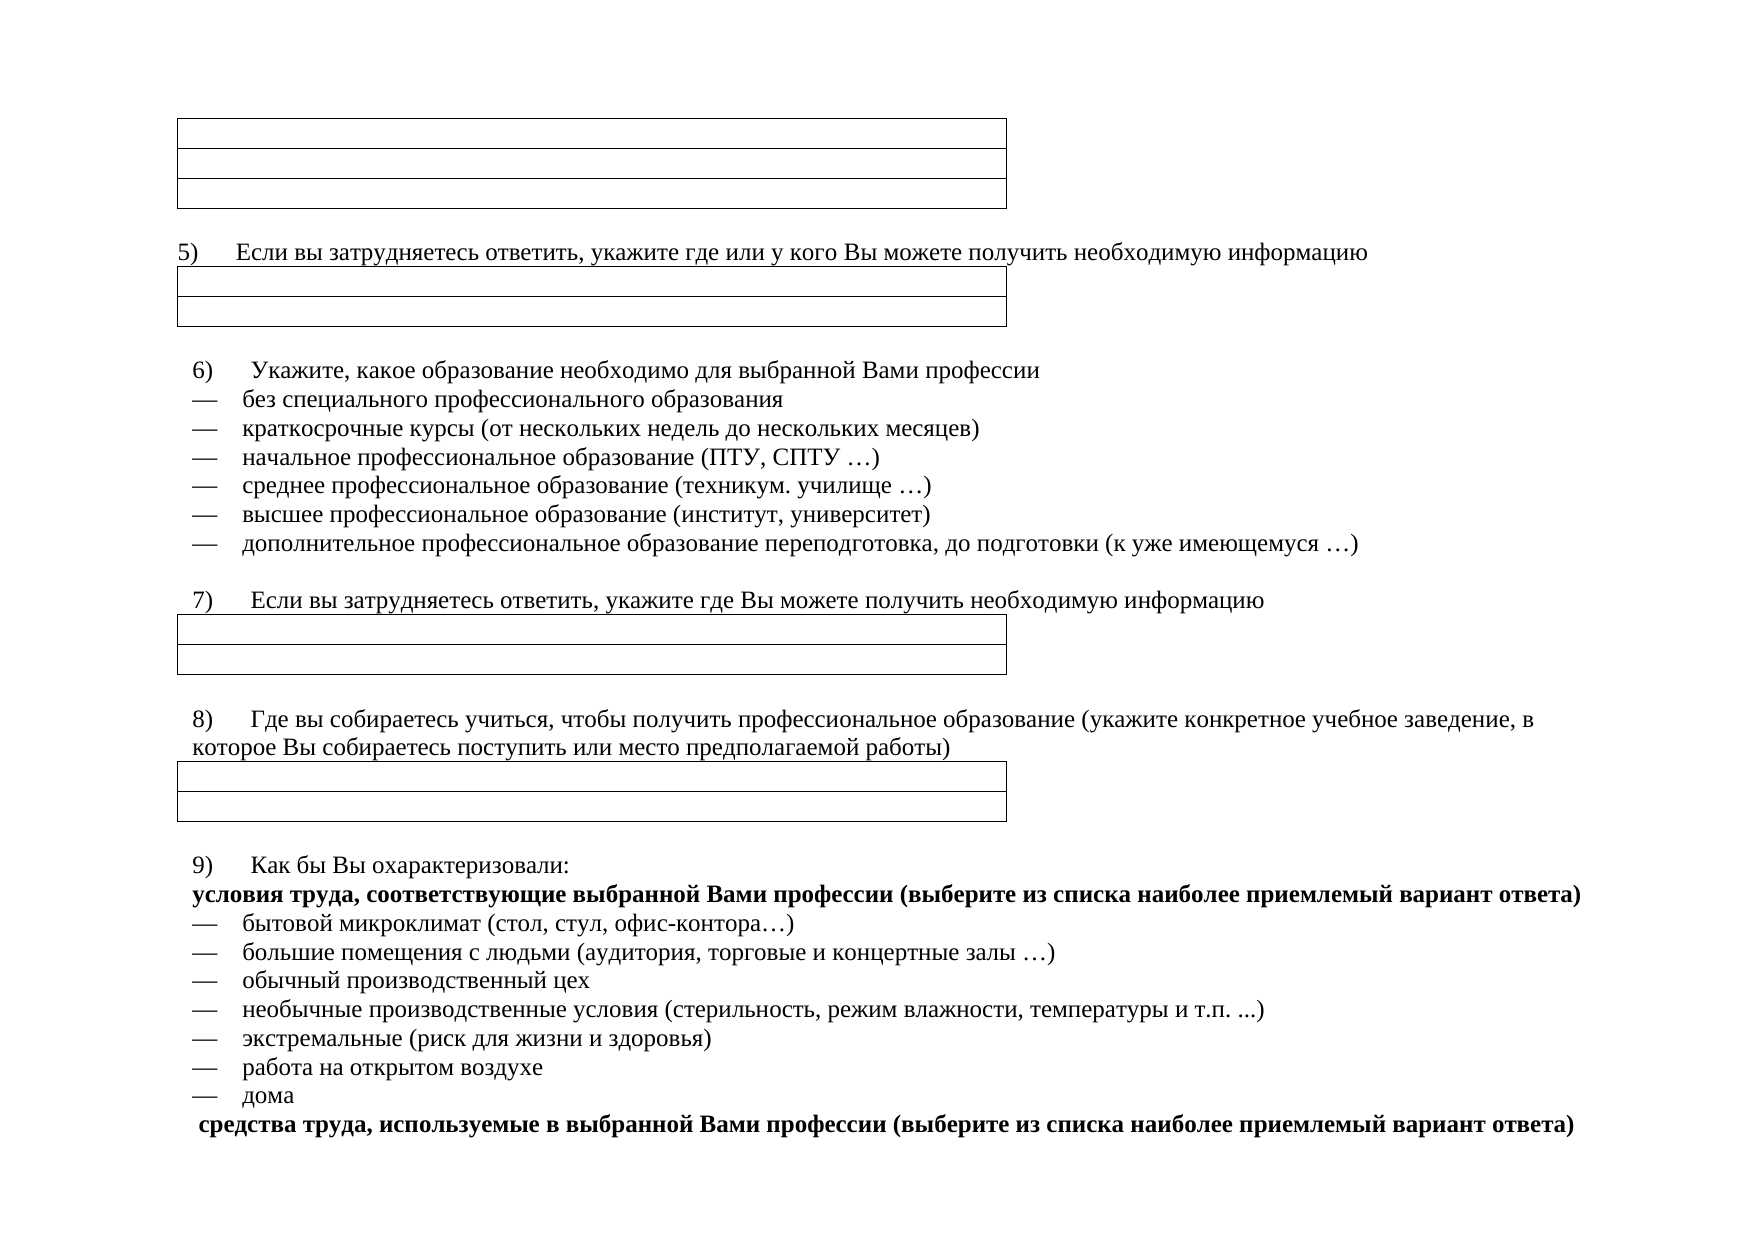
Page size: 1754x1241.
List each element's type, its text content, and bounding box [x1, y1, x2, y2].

table_header [178, 267, 1006, 296]
text — высшее профессиональное образование (институт, университет) [118, 499, 1636, 528]
text — необычные производственные условия (стерильность, режим влажности, температуры и т.п. ...) [118, 994, 1636, 1023]
text условия труда, соответствующие выбранной Вами профессии (выберите из списка наиболее приемлемый вариант ответа) [118, 879, 1636, 908]
text — среднее профессиональное образование (техникум. училище …) [118, 471, 1636, 499]
table_header [178, 615, 1006, 644]
text которое Вы собираетесь поступить или место предполагаемой работы) [118, 732, 1636, 761]
text — бытовой микроклимат (стол, стул, офис-контора…) [118, 908, 1636, 937]
table_cell [178, 792, 1006, 821]
text 7) Если вы затрудняетесь ответить, укажите где Вы можете получить необходимую информацию [118, 586, 1636, 614]
text 5) Если вы затрудняетесь ответить, укажите где или у кого Вы можете получить необходимую информацию [177, 237, 1636, 266]
text — дополнительное профессиональное образование переподготовка, до подготовки (к уже имеющемуся …) [118, 528, 1636, 557]
table_cell [178, 149, 1006, 178]
text 6) Укажите, какое образование необходимо для выбранной Вами профессии [118, 356, 1636, 384]
table_cell [178, 645, 1006, 674]
text — экстремальные (риск для жизни и здоровья) [118, 1023, 1636, 1052]
text — большие помещения с людьми (аудитория, торговые и концертные залы …) [118, 937, 1636, 966]
text 8) Где вы собираетесь учиться, чтобы получить профессиональное образование (укажите конкретное учебное заведение, в [118, 704, 1636, 732]
text 9) Как бы Вы охарактеризовали: [118, 851, 1636, 879]
text — начальное профессиональное образование (ПТУ, СПТУ …) [118, 442, 1636, 471]
text — без специального профессионального образования [118, 384, 1636, 413]
table_cell [178, 179, 1006, 208]
text средства труда, используемые в выбранной Вами профессии (выберите из списка наиболее приемлемый вариант ответа) [118, 1109, 1636, 1138]
table_header [178, 762, 1006, 791]
text — обычный производственный цех [118, 966, 1636, 994]
text — дома [118, 1081, 1636, 1109]
table_header [178, 119, 1006, 148]
text — работа на открытом воздухе [118, 1052, 1636, 1081]
text — краткосрочные курсы (от нескольких недель до нескольких месяцев) [118, 413, 1636, 442]
table_cell [178, 297, 1006, 326]
